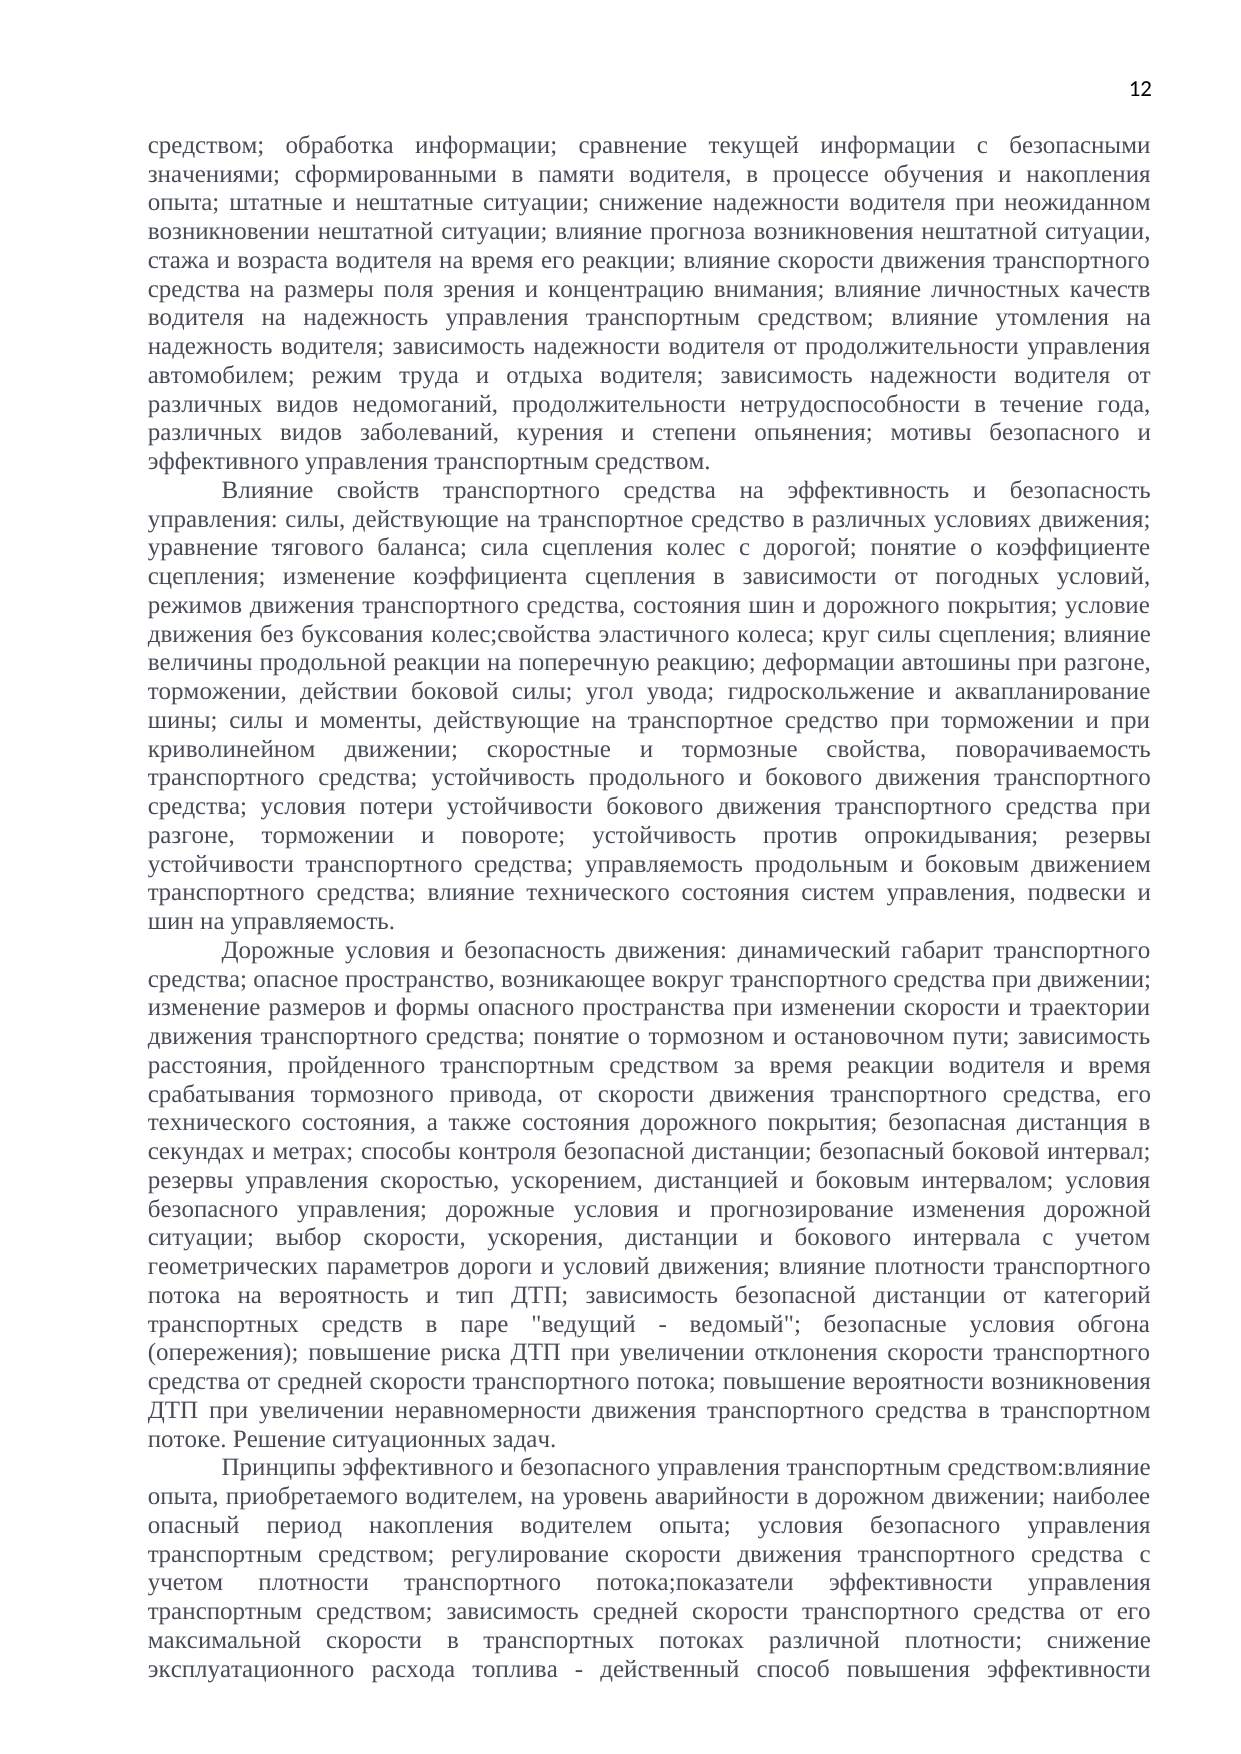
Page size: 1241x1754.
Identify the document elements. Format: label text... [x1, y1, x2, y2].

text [148, 1452, 1152, 1682]
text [148, 130, 1152, 475]
text Влияние свойств транспортного средства на эффективность и безопасность управления: силы, действующие на транспортное средство в различных условиях движения; уравнение тягового баланса; сила сцепления колес с дорогой; понятие о коэффициенте сцепления; изменение коэффициента сцепления в зависимости от погодных условий, режимов движения транспортного средства, состояния шин и дорожного покрытия; условие движения без буксования колес;свойства эластичного колеса; круг силы сцепления; влияние величины продольной реакции на поперечную реакцию; деформации автошины при разгоне, торможении, действии боковой силы; угол увода; гидроскольжение и аквапланирование шины; силы и моменты, действующие на транспортное средство при торможении и при криволинейном движении; скоростные и тормозные свойства, поворачиваемость транспортного средства; устойчивость продольного и бокового движения транспортного средства; условия потери устойчивости бокового движения транспортного средства при разгоне, торможении и повороте; устойчивость против опрокидывания; резервы устойчивости транспортного средства; управляемость продольным и боковым движением транспортного средства; влияние технического состояния систем управления, подвески и шин на управляемость. [148, 475, 1152, 935]
text Дорожные условия и безопасность движения: динамический габарит транспортного средства; опасное пространство, возникающее вокруг транспортного средства при движении; изменение размеров и формы опасного пространства при изменении скорости и траектории движения транспортного средства; понятие о тормозном и остановочном пути; зависимость расстояния, пройденного транспортным средством за время реакции водителя и время срабатывания тормозного привода, от скорости движения транспортного средства, его технического состояния, а также состояния дорожного покрытия; безопасная дистанция в секундах и метрах; способы контроля безопасной дистанции; безопасный боковой интервал; резервы управления скоростью, ускорением, дистанцией и боковым интервалом; условия безопасного управления; дорожные условия и прогнозирование изменения дорожной ситуации; выбор скорости, ускорения, дистанции и бокового интервала с учетом геометрических параметров дороги и условий движения; влияние плотности транспортного потока на вероятность и тип ДТП; зависимость безопасной дистанции от категорий транспортных средств в паре "ведущий - ведомый"; безопасные условия обгона (опережения); повышение риска ДТП при увеличении отклонения скорости транспортного средства от средней скорости транспортного потока; повышение вероятности возникновения ДТП при увеличении неравномерности движения транспортного средства в транспортном потоке. Решение ситуационных задач. [148, 935, 1152, 1452]
